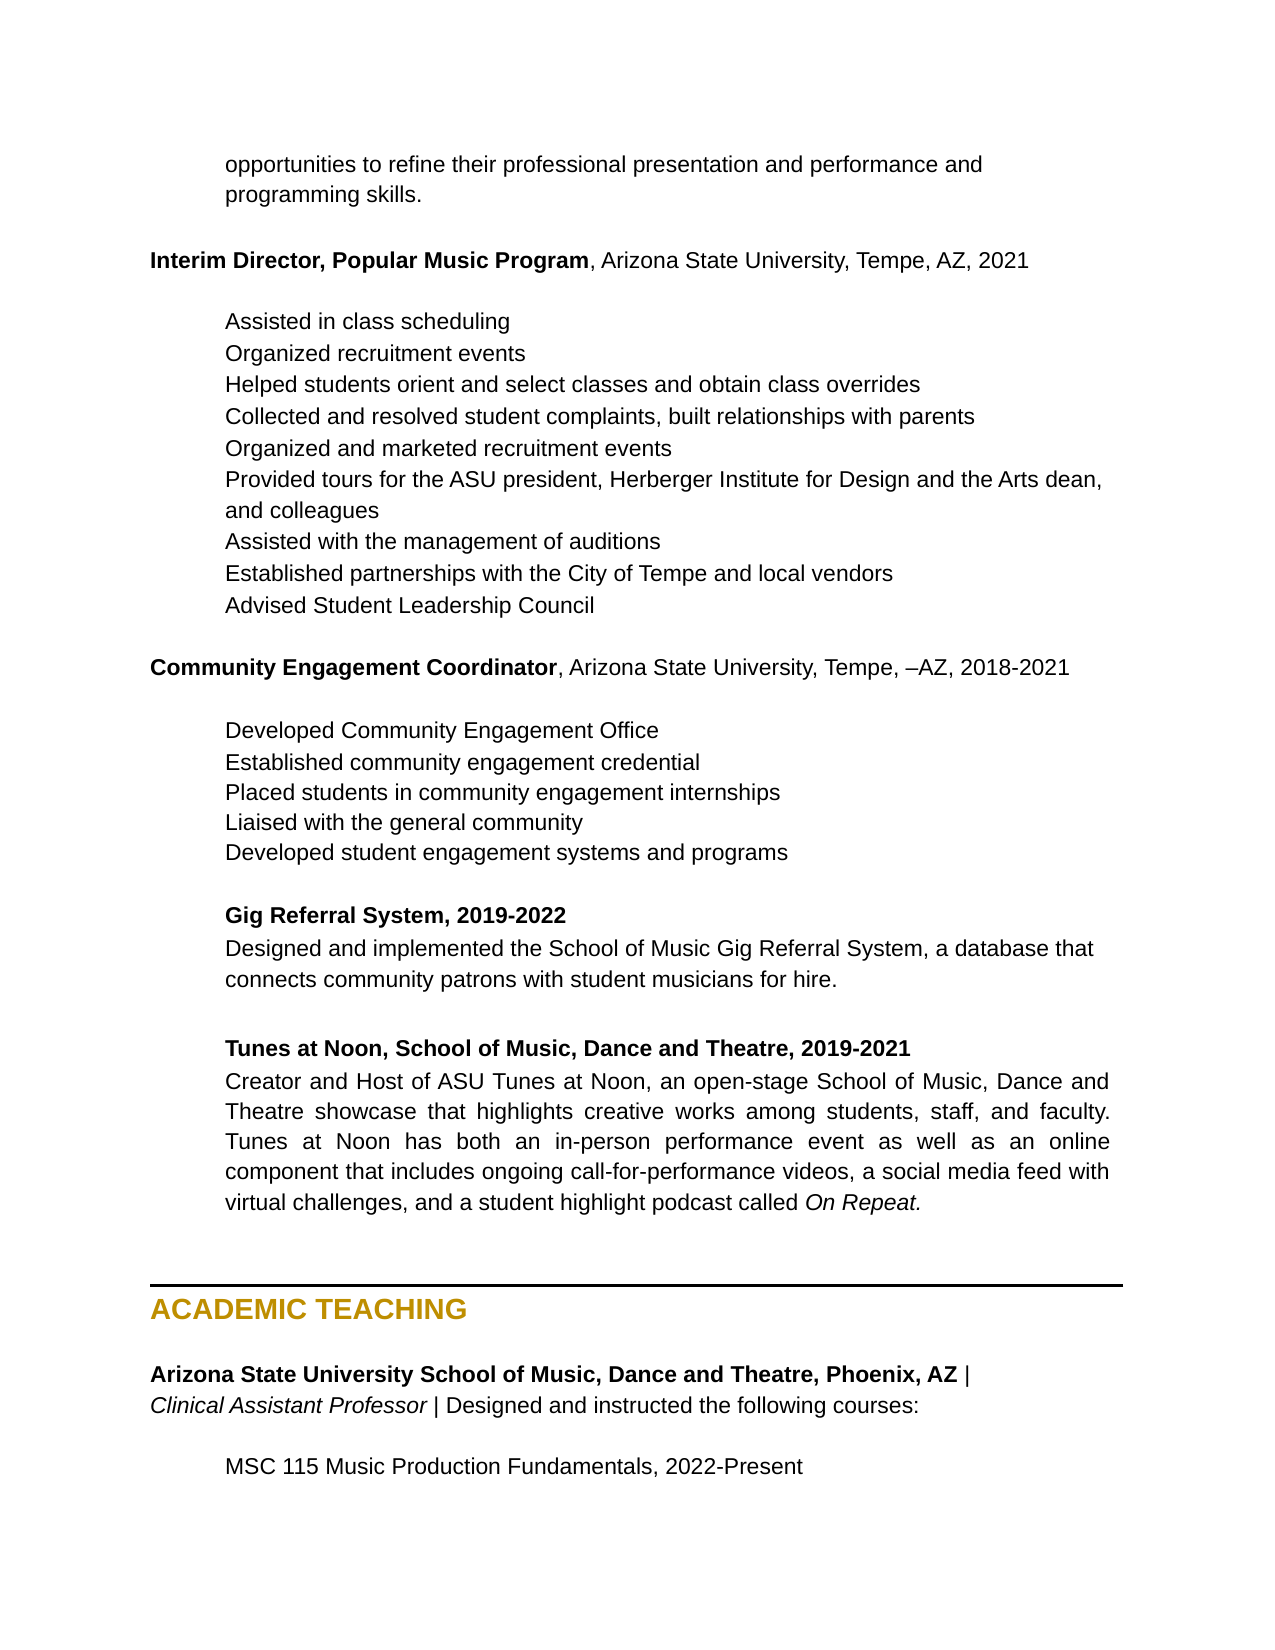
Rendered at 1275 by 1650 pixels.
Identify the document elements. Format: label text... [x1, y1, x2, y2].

text MSC 115 Music Production Fundamentals, 2022-Present [225, 1453, 1123, 1479]
text Assisted in class scheduling [225, 308, 1123, 334]
text Developed student engagement systems and programs [225, 839, 853, 865]
text Advised Student Leadership Council [225, 592, 1123, 618]
text Arizona State University School of Music, Dance and Theatre, Phoenix, AZ | [150, 1361, 1118, 1387]
text Developed Community Engagement Office [225, 717, 1123, 743]
text Creator and Host of ASU Tunes at Noon, an open-stage School of Music, Dance and Theatre showcase that highlights creative works among students, staff, and faculty. Tunes at Noon has both an in-person performance event as well as an online component that includes ongoing call-for-performance videos, a social media feed with virtual challenges, and a student highlight podcast called On Repeat. [225, 1068, 1111, 1215]
text Clinical Assistant Professor | Designed and instructed the following courses: [150, 1392, 1118, 1418]
text Organized and marketed recruitment events [225, 435, 1123, 461]
text Liaised with the general community [225, 809, 853, 835]
text Designed and implemented the School of Music Gig Referral System, a database that connects community patrons with student musicians for hire. [225, 935, 1109, 992]
subtitle Tunes at Noon, School of Music, Dance and Theatre, 2019-2021 [225, 1034, 1118, 1061]
text Provided tours for the ASU president, Herberger Institute for Design and the Arts dean, and colleagues [225, 466, 1109, 523]
text Established partnerships with the City of Tempe and local vendors [225, 560, 1123, 586]
subtitle Gig Referral System, 2019-2022 [225, 902, 1118, 929]
subtitle Interim Director, Popular Music Program, Arizona State University, Tempe, AZ, 2021 [150, 247, 1123, 273]
text Community Engagement Coordinator, Arizona State University, Tempe, –AZ, 2018-2021 [150, 653, 1123, 680]
text Collected and resolved student complaints, built relationships with parents [225, 403, 1123, 429]
text Assisted with the management of auditions [225, 528, 1123, 554]
subtitle ACADEMIC TEACHING [150, 1292, 1123, 1326]
text Established community engagement credential [225, 748, 772, 775]
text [225, 151, 1109, 207]
text Helped students orient and select classes and obtain class overrides [225, 371, 1123, 398]
text Organized recruitment events [225, 340, 1123, 366]
text Placed students in community engagement internships [225, 779, 853, 805]
